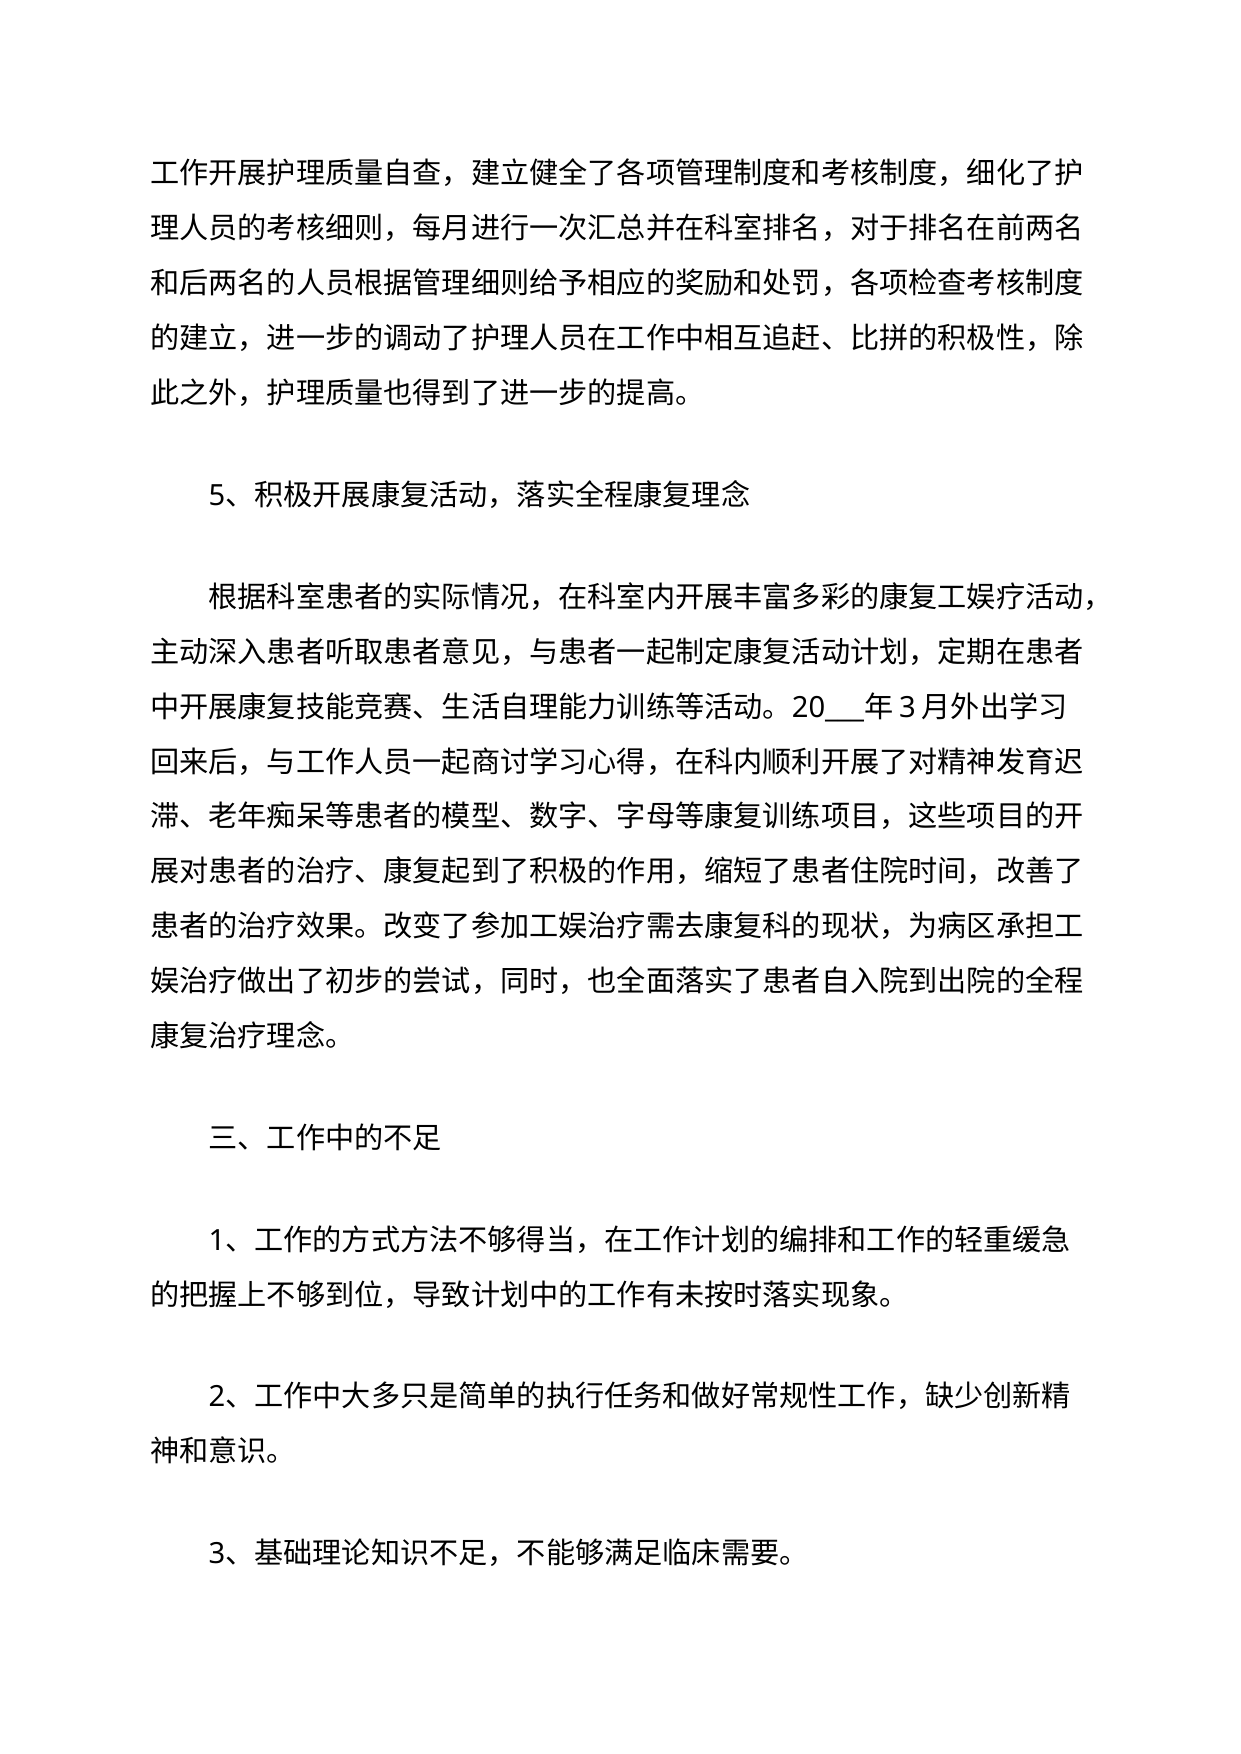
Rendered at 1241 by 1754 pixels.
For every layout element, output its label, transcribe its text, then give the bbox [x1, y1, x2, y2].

text 2、工作中大多只是简单的执行任务和做好常规性工作，缺少创新精神和意识。 [150, 1373, 1090, 1470]
text 3、基础理论知识不足，不能够满足临床需要。 [150, 1530, 1090, 1572]
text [150, 150, 1090, 412]
text 1、工作的方式方法不够得当，在工作计划的编排和工作的轻重缓急的把握上不够到位，导致计划中的工作有未按时落实现象。 [150, 1216, 1090, 1313]
text 根据科室患者的实际情况，在科室内开展丰富多彩的康复工娱疗活动，主动深入患者听取患者意见，与患者一起制定康复活动计划，定期在患者中开展康复技能竞赛、生活自理能力训练等活动。20___年3月外出学习回来后，与工作人员一起商讨学习心得，在科内顺利开展了对精神发育迟滞、老年痴呆等患者的模型、数字、字母等康复训练项目，这些项目的开展对患者的治疗、康复起到了积极的作用，缩短了患者住院时间，改善了患者的治疗效果。改变了参加工娱治疗需去康复科的现状，为病区承担工娱治疗做出了初步的尝试，同时，也全面落实了患者自入院到出院的全程康复治疗理念。 [150, 573, 1090, 1055]
text 5、积极开展康复活动，落实全程康复理念 [150, 471, 1090, 514]
text 三、工作中的不足 [150, 1114, 1090, 1157]
